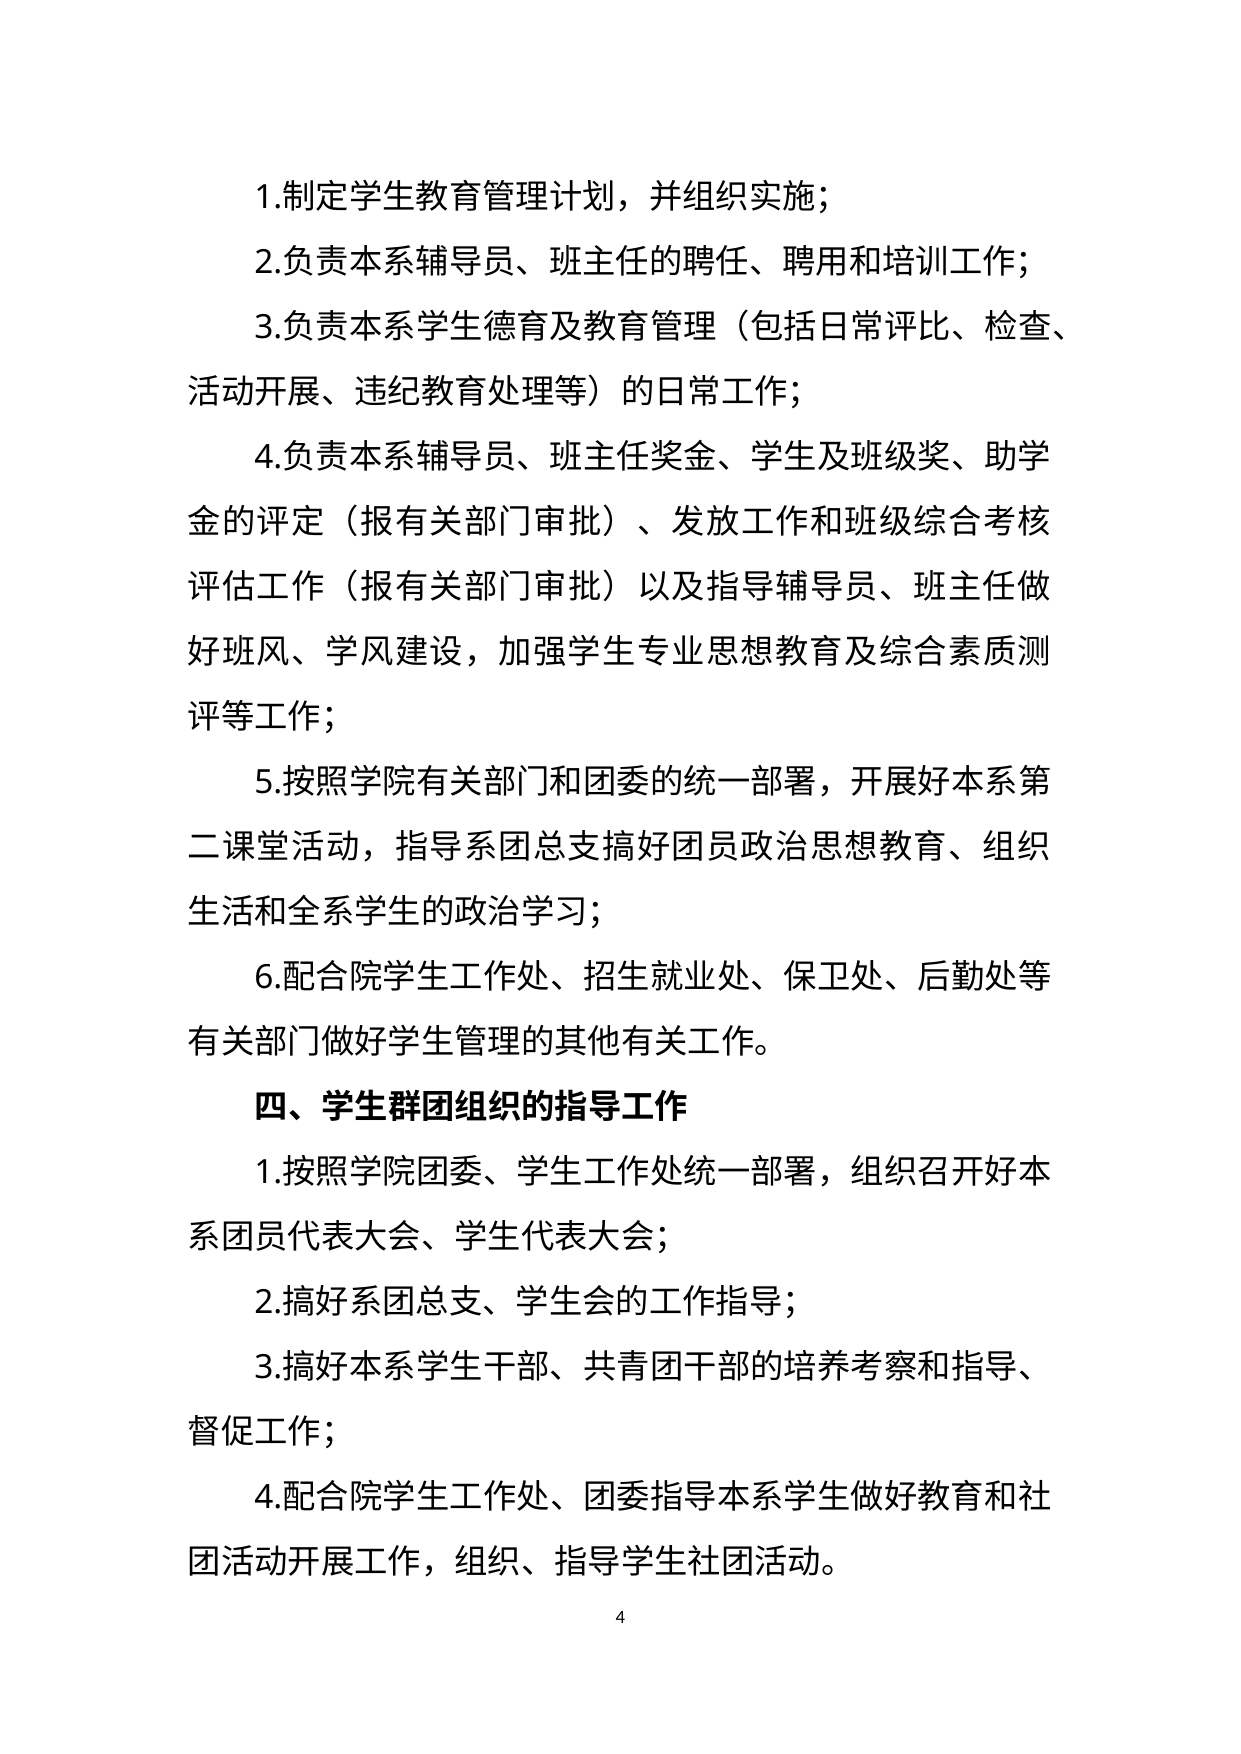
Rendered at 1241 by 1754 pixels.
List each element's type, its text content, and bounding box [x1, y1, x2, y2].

text 5.按照学院有关部门和团委的统一部署，开展好本系第二课堂活动，指导系团总支搞好团员政治思想教育、组织生活和全系学生的政治学习； [187, 747, 1053, 942]
text 1.按照学院团委、学生工作处统一部署，组织召开好本系团员代表大会、学生代表大会； [187, 1137, 1053, 1267]
text 6.配合院学生工作处、招生就业处、保卫处、后勤处等有关部门做好学生管理的其他有关工作。 [187, 942, 1053, 1072]
text 3.负责本系学生德育及教育管理（包括日常评比、检查、活动开展、违纪教育处理等）的日常工作； [187, 292, 1053, 422]
text 四、学生群团组织的指导工作 [187, 1072, 1053, 1137]
text 4.配合院学生工作处、团委指导本系学生做好教育和社团活动开展工作，组织、指导学生社团活动。 [187, 1462, 1053, 1592]
text 4.负责本系辅导员、班主任奖金、学生及班级奖、助学金的评定（报有关部门审批）、发放工作和班级综合考核、评估工作（报有关部门审批）以及指导辅导员、班主任做好班风、学风建设，加强学生专业思想教育及综合素质测评等工作； [187, 422, 1053, 747]
text 1.制定学生教育管理计划，并组织实施； [187, 162, 1053, 227]
text 3.搞好本系学生干部、共青团干部的培养考察和指导、督促工作； [187, 1332, 1053, 1462]
text 2.搞好系团总支、学生会的工作指导； [187, 1267, 1053, 1332]
text 2.负责本系辅导员、班主任的聘任、聘用和培训工作； [187, 227, 1053, 292]
